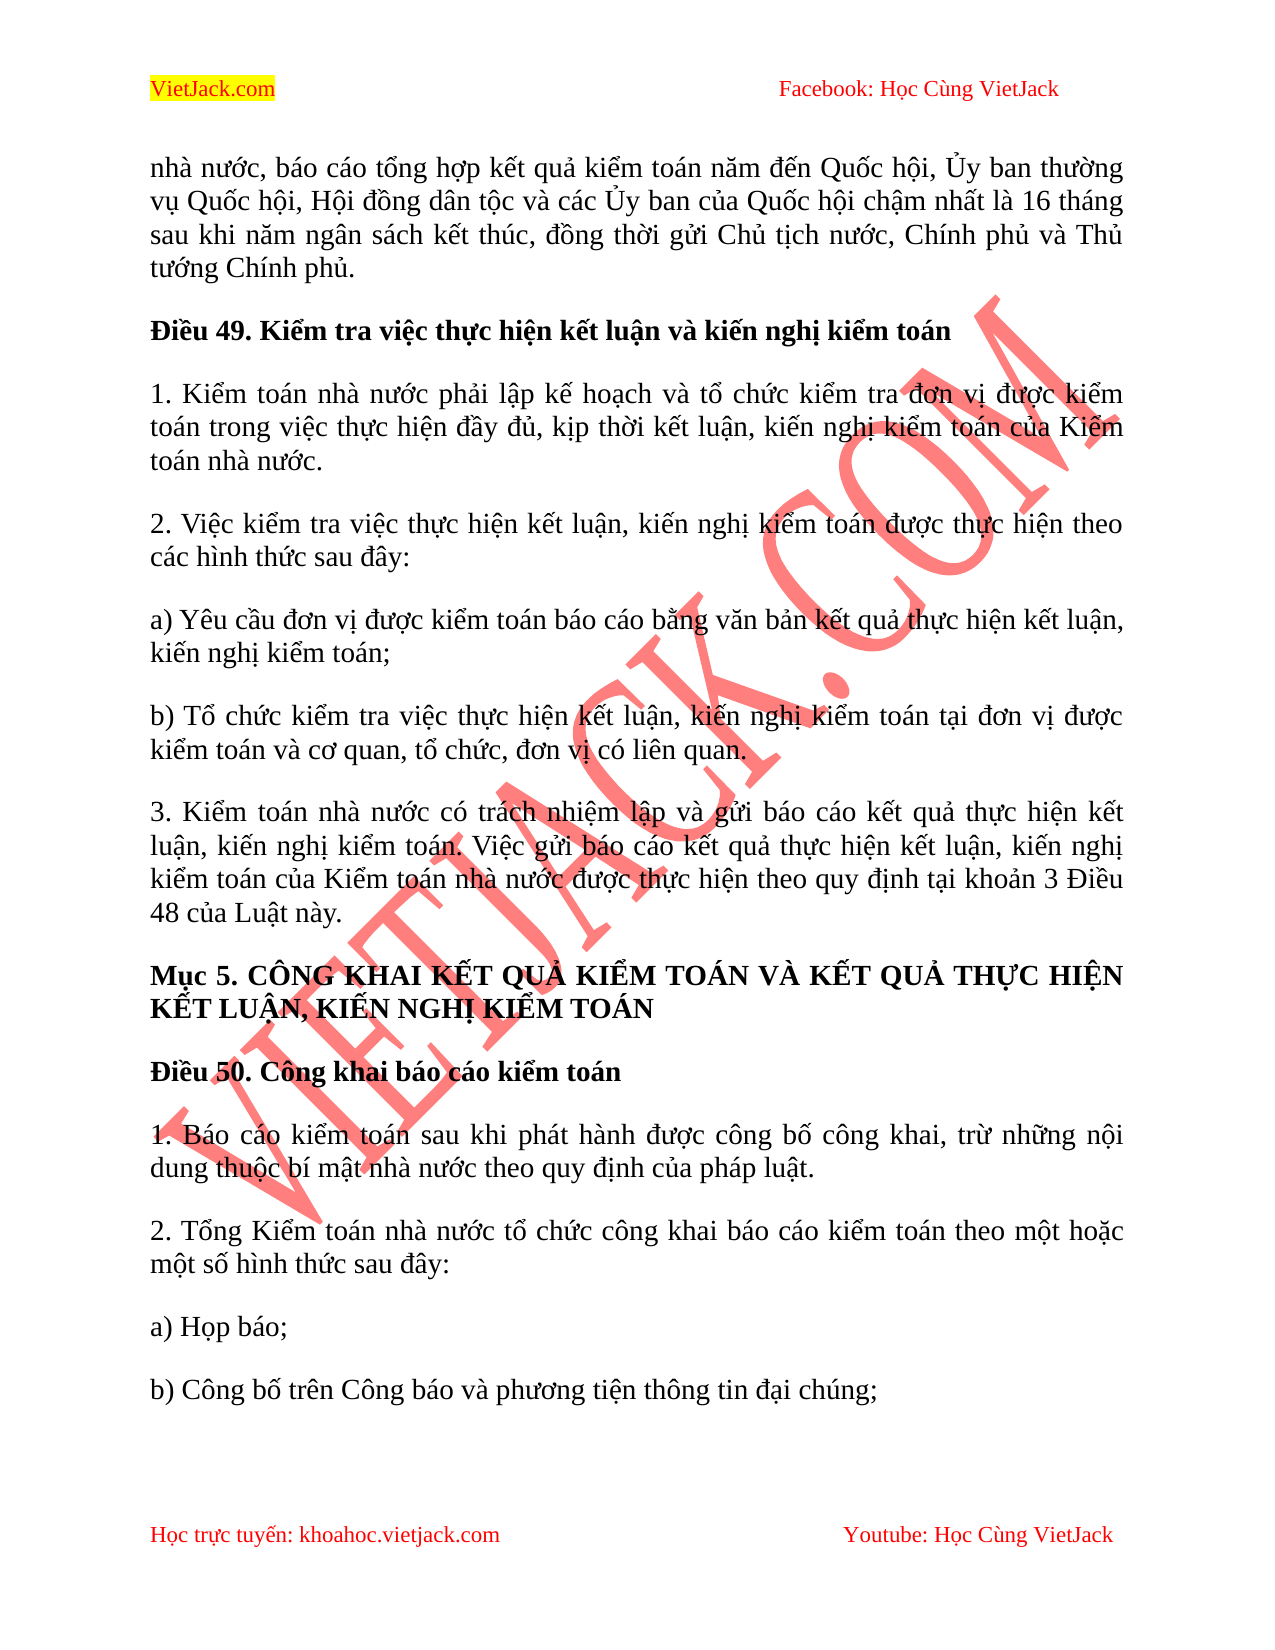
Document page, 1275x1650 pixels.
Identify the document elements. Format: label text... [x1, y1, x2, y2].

text 1. Báo cáo kiểm toán sau khi phát hành được công bố công khai, trừ những nội dung thuộc bí mật nhà nước theo quy định của pháp luật. [150, 1117, 1125, 1184]
text a) Họp báo; [150, 1309, 1125, 1343]
text a) Yêu cầu đơn vị được kiểm toán báo cáo bằng văn bản kết quả thực hiện kết luận, kiến nghị kiểm toán; [150, 602, 1125, 669]
text b) Tổ chức kiểm tra việc thực hiện kết luận, kiến nghị kiểm toán tại đơn vị được kiểm toán và cơ quan, tổ chức, đơn vị có liên quan. [150, 698, 1125, 765]
text 3. Kiểm toán nhà nước có trách nhiệm lập và gửi báo cáo kết quả thực hiện kết luận, kiến nghị kiểm toán. Việc gửi báo cáo kết quả thực hiện kết luận, kiến nghị kiểm toán của Kiểm toán nhà nước được thực hiện theo quy định tại khoản 3 Điều 48 của Luật này. [150, 794, 1125, 929]
text 2. Việc kiểm tra việc thực hiện kết luận, kiến nghị kiểm toán được thực hiện theo các hình thức sau đây: [150, 506, 1125, 573]
text Điều 50. Công khai báo cáo kiểm toán [150, 1054, 1125, 1088]
text 1. Kiểm toán nhà nước phải lập kế hoạch và tổ chức kiểm tra đơn vị được kiểm toán trong việc thực hiện đầy đủ, kịp thời kết luận, kiến nghị kiểm toán của Kiểm toán nhà nước. [150, 376, 1125, 477]
text 2. Tổng Kiểm toán nhà nước tổ chức công khai báo cáo kiểm toán theo một hoặc một số hình thức sau đây: [150, 1213, 1125, 1280]
text Điều 49. Kiểm tra việc thực hiện kết luận và kiến nghị kiểm toán [150, 313, 1125, 347]
text Mục 5. CÔNG KHAI KẾT QUẢ KIỂM TOÁN VÀ KẾT QUẢ THỰC HIỆN KẾT LUẬN, KIẾN NGHỊ KIỂM TOÁN [150, 958, 1125, 1025]
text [150, 150, 1125, 284]
text b) Công bố trên Công báo và phương tiện thông tin đại chúng; [150, 1372, 1125, 1406]
